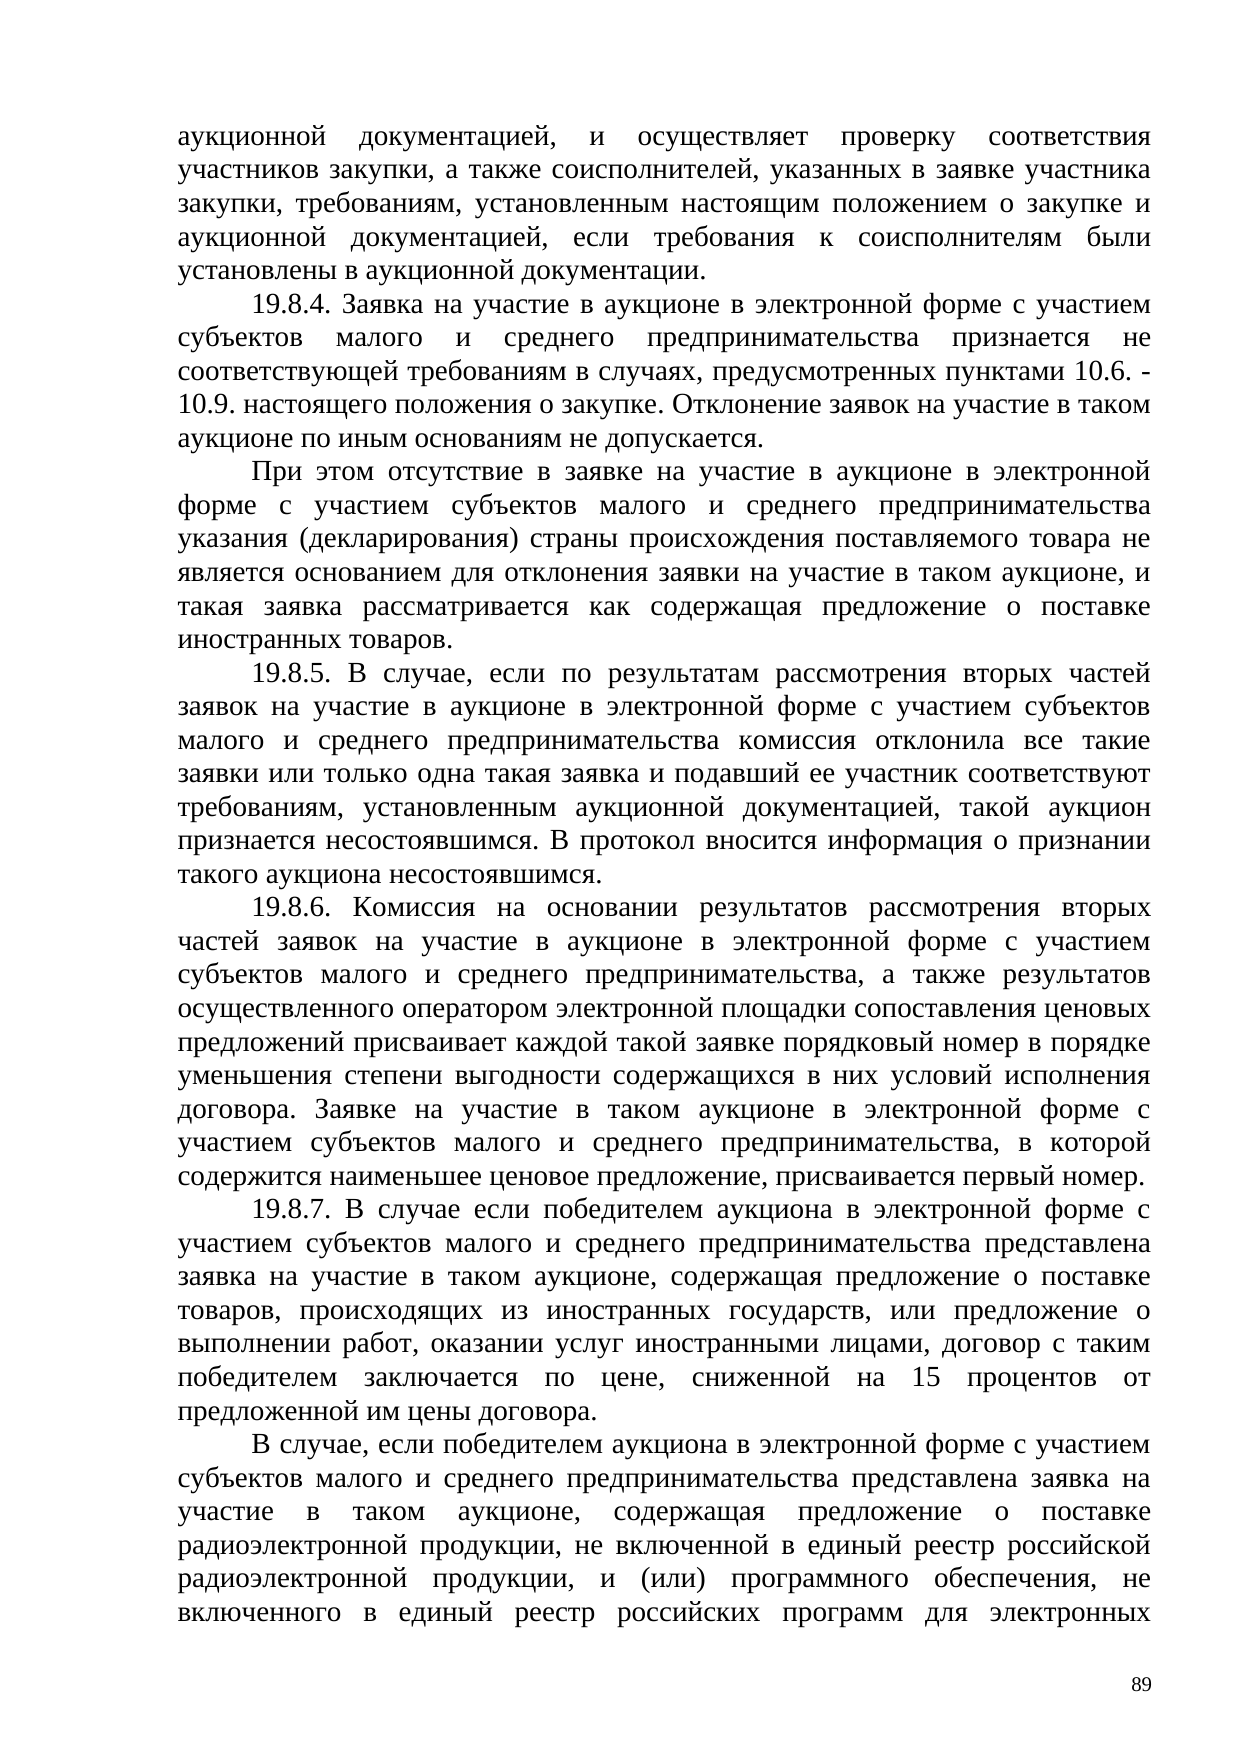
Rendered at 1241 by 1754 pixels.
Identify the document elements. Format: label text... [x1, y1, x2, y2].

text 19.8.5. В случае, если по результатам рассмотрения вторых частей заявок на участие в аукционе в электронной форме с участием субъектов малого и среднего предпринимательства комиссия отклонила все такие заявки или только одна такая заявка и подавший ее участник соответствуют требованиям, установленным аукционной документацией, такой аукцион признается несостоявшимся. В протокол вносится информация о признании такого аукциона несостоявшимся. [177, 655, 1152, 889]
text При этом отсутствие в заявке на участие в аукционе в электронной форме с участием субъектов малого и среднего предпринимательства указания (декларирования) страны происхождения поставляемого товара не является основанием для отклонения заявки на участие в таком аукционе, и такая заявка рассматривается как содержащая предложение о поставке иностранных товаров. [177, 453, 1152, 655]
text 19.8.6. Комиссия на основании результатов рассмотрения вторых частей заявок на участие в аукционе в электронной форме с участием субъектов малого и среднего предпринимательства, а также результатов осуществленного оператором электронной площадки сопоставления ценовых предложений присваивает каждой такой заявке порядковый номер в порядке уменьшения степени выгодности содержащихся в них условий исполнения договора. Заявке на участие в таком аукционе в электронной форме с участием субъектов малого и среднего предпринимательства, в которой содержится наименьшее ценовое предложение, присваивается первый номер. [177, 889, 1152, 1191]
text 19.8.4. Заявка на участие в аукционе в электронной форме с участием субъектов малого и среднего предпринимательства признается не соответствующей требованиям в случаях, предусмотренных пунктами 10.6. - 10.9. настоящего положения о закупке. Отклонение заявок на участие в таком аукционе по иным основаниям не допускается. [177, 286, 1152, 453]
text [177, 1426, 1152, 1627]
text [177, 118, 1152, 286]
text 19.8.7. В случае если победителем аукциона в электронной форме с участием субъектов малого и среднего предпринимательства представлена заявка на участие в таком аукционе, содержащая предложение о поставке товаров, происходящих из иностранных государств, или предложение о выполнении работ, оказании услуг иностранными лицами, договор с таким победителем заключается по цене, сниженной на 15 процентов от предложенной им цены договора. [177, 1191, 1152, 1426]
